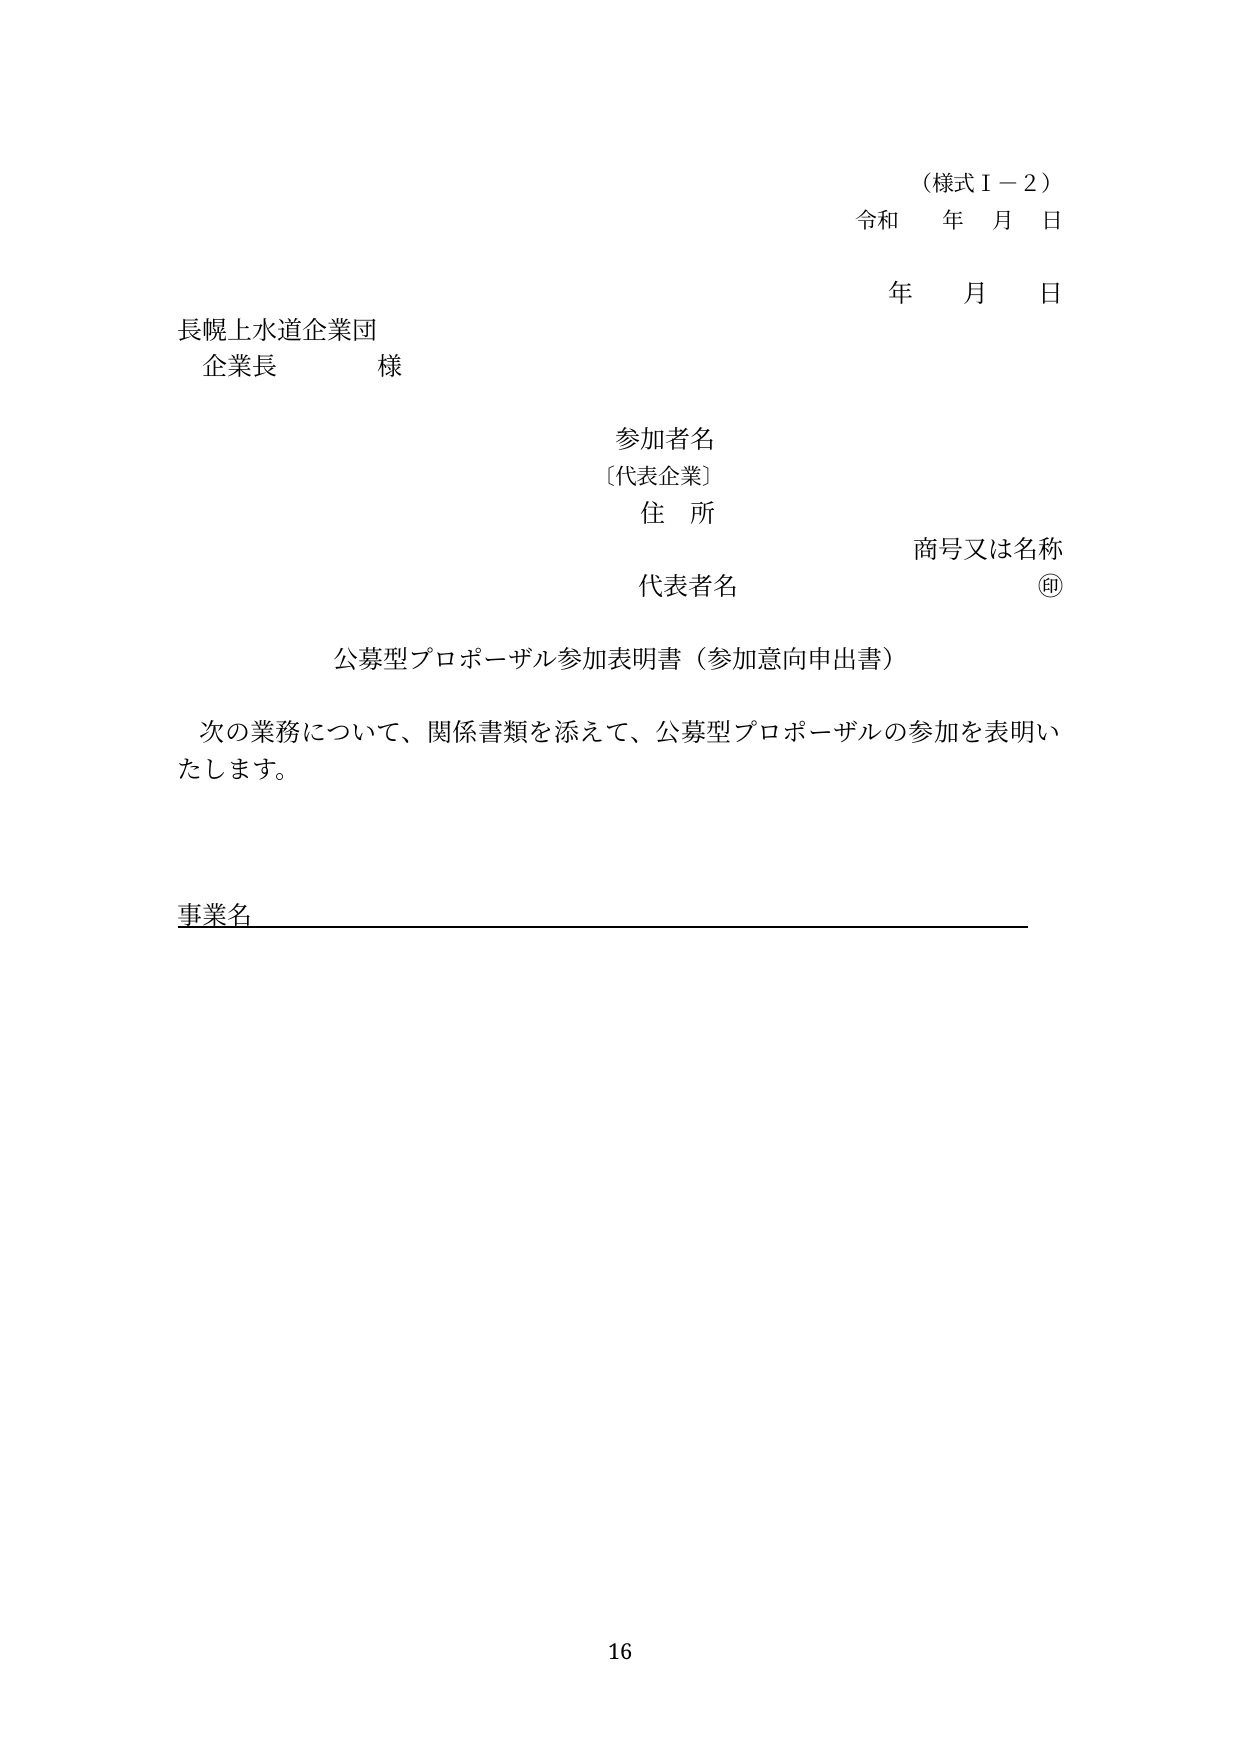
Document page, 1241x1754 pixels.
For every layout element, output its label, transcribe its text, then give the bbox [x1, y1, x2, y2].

text 年 月 日 [177, 274, 1063, 310]
text 参加者名 [177, 420, 1063, 456]
text 公募型プロポーザル参加表明書（参加意向申出書） [177, 639, 1063, 676]
text 次の業務について、関係書類を添えて、公募型プロポーザルの参加を表明いたします。 [177, 712, 1063, 786]
text 商号又は名称 [177, 529, 1063, 566]
text 事業名 [177, 895, 1063, 932]
text 住 所 [177, 493, 963, 529]
text 令和 年 月 日 [177, 201, 1063, 237]
text 長幌上水道企業団 [177, 310, 976, 347]
text 代表者名 ㊞ [177, 566, 1063, 603]
text （様式Ⅰ－２） [177, 164, 1063, 201]
text 企業長 様 [177, 347, 976, 383]
text 〔代表企業〕 [177, 456, 1063, 493]
